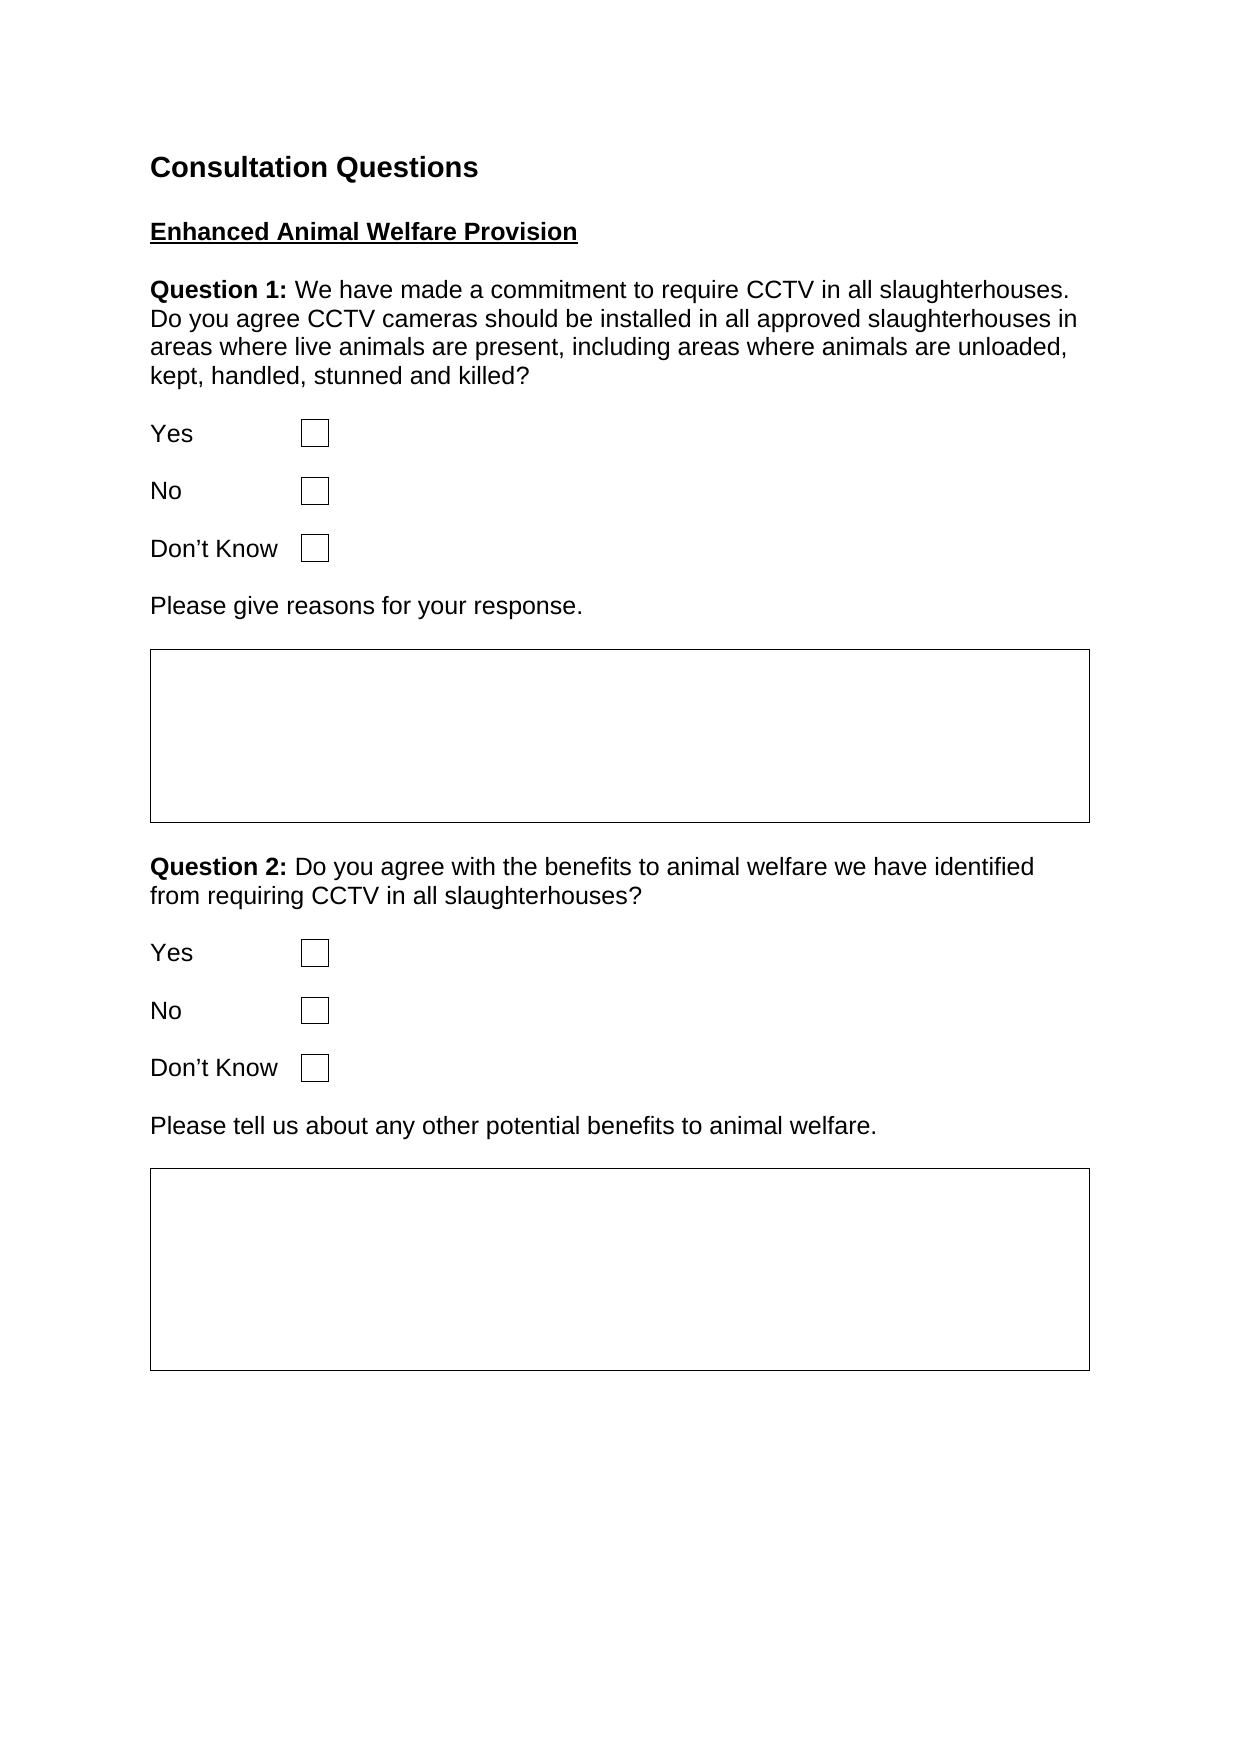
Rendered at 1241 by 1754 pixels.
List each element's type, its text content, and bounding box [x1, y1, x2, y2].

table_header [151, 650, 1089, 822]
text Please tell us about any other potential benefits to animal welfare. [150, 1111, 1090, 1139]
table_header [151, 1169, 1089, 1370]
text No [150, 476, 1090, 505]
text Question 2: Do you agree with the benefits to animal welfare we have identified from requiring CCTV in all slaughterhouses? [150, 852, 1090, 909]
text Please give reasons for your response. [150, 591, 1090, 620]
text Don’t Know [150, 1053, 1090, 1082]
text Consultation Questions [150, 150, 1090, 183]
text Don’t Know [150, 533, 1090, 562]
text Enhanced Animal Welfare Provision [150, 217, 1090, 246]
text Yes [150, 418, 1090, 447]
text Question 1: We have made a commitment to require CCTV in all slaughterhouses. Do you agree CCTV cameras should be installed in all approved slaughterhouses in areas where live animals are present, including areas where animals are unloaded, kept, handled, stunned and killed? [150, 275, 1090, 390]
text Yes [150, 938, 1090, 967]
text No [150, 996, 1090, 1024]
